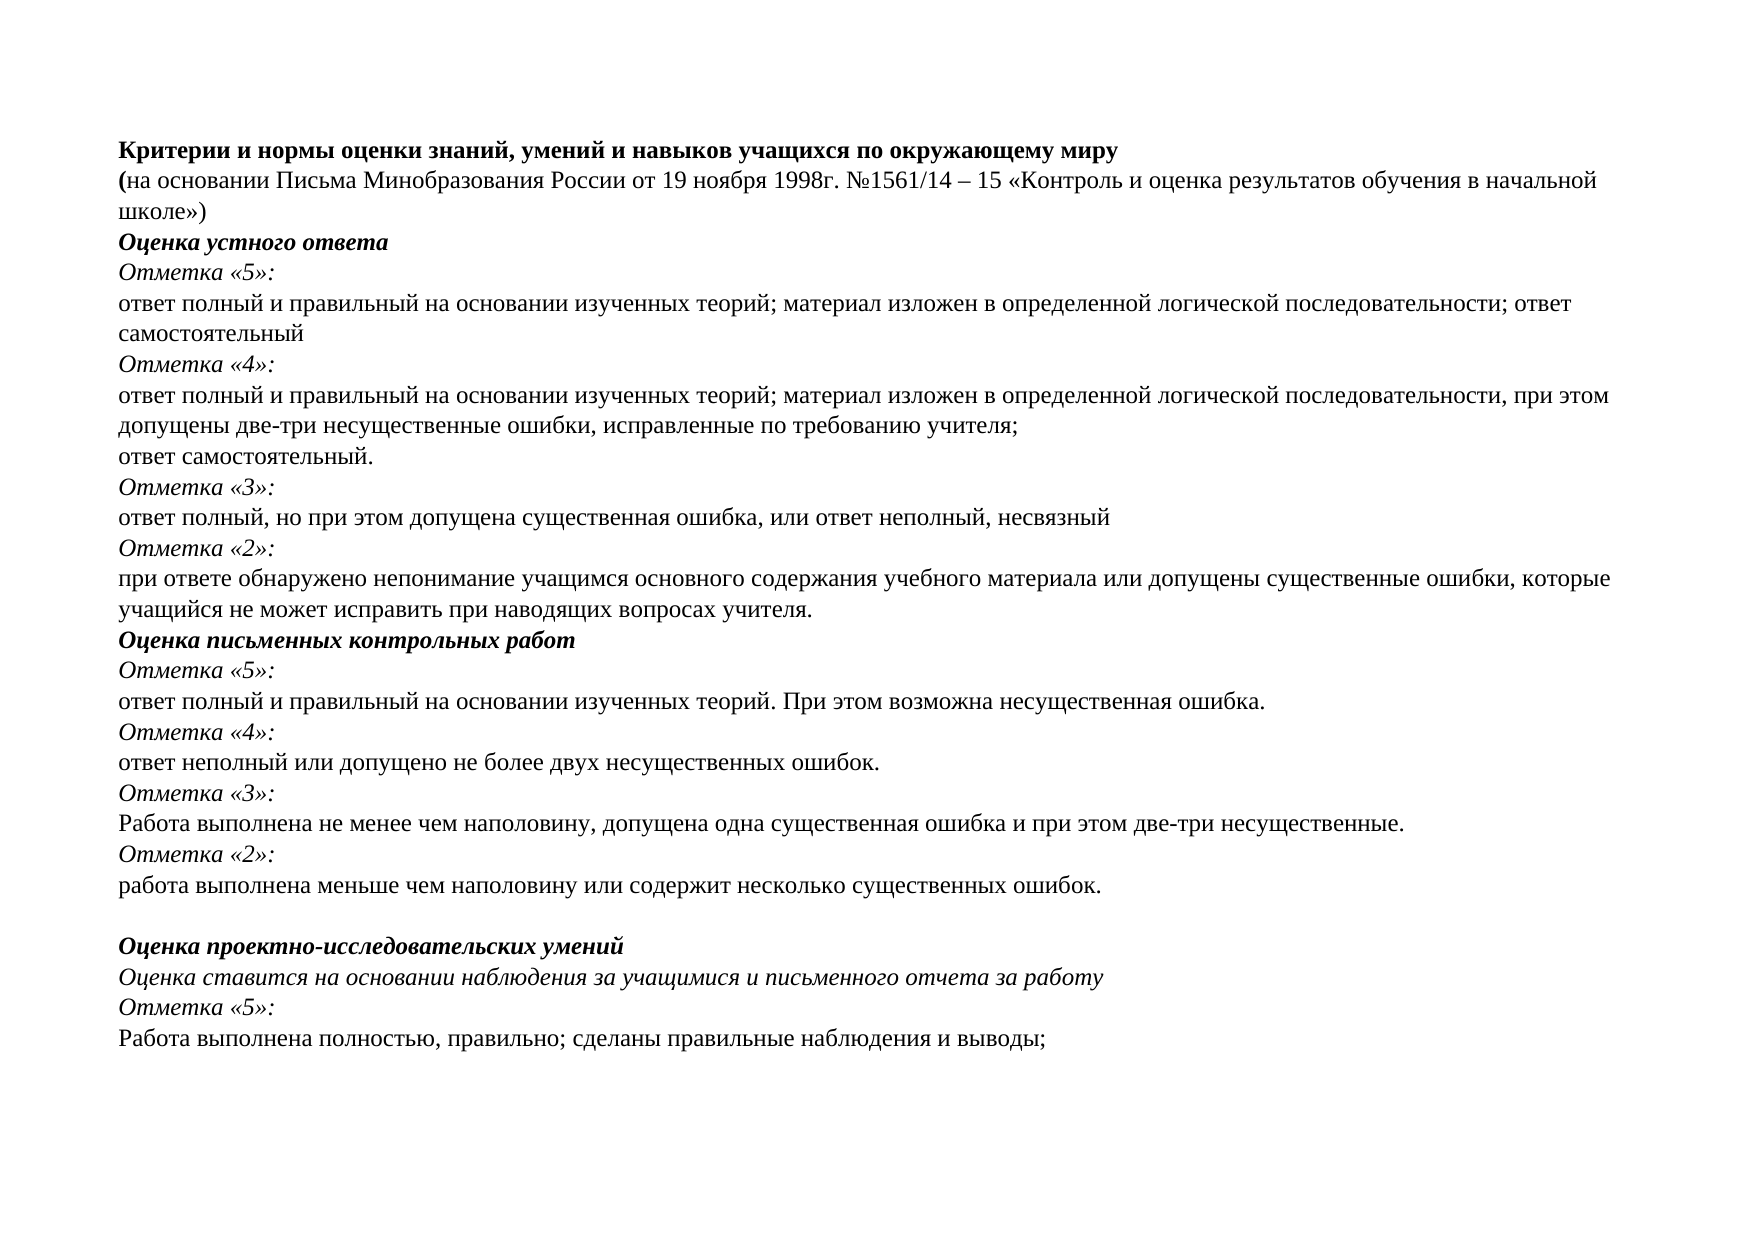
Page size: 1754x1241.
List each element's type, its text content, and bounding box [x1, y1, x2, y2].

text работа выполнена меньше чем наполовину или содержит несколько существенных ошибок. [118, 868, 1636, 898]
text Отметка «3»: [118, 776, 1636, 807]
text Критерии и нормы оценки знаний, умений и навыков учащихся по окружающему миру [118, 133, 1636, 163]
text Отметка «5»: [118, 255, 1636, 286]
text Отметка «4»: [118, 715, 1636, 745]
text (на основании Письма Минобразования России от 19 ноября 1998г. №1561/14 – 15 «Контроль и оценка результатов обучения в начальной школе») [118, 163, 1636, 225]
text ответ самостоятельный. [118, 439, 1636, 470]
text ответ полный и правильный на основании изученных теорий; материал изложен в определенной логической последовательности, при этом допущены две-три несущественные ошибки, исправленные по требованию учителя; [118, 378, 1636, 439]
text Отметка «2»: [118, 837, 1636, 868]
text Оценка устного ответа [118, 225, 1636, 255]
text при ответе обнаружено непонимание учащимся основного содержания учебного материала или допущены существенные ошибки, которые учащийся не может исправить при наводящих вопросах учителя. [118, 562, 1636, 623]
text Отметка «5»: [118, 990, 1636, 1021]
text Отметка «3»: [118, 470, 1636, 500]
text ответ полный и правильный на основании изученных теорий; материал изложен в определенной логической последовательности; ответ самостоятельный [118, 286, 1636, 347]
text Работа выполнена полностью, правильно; сделаны правильные наблюдения и выводы; [118, 1021, 1636, 1052]
text Отметка «5»: [118, 653, 1636, 684]
text Отметка «2»: [118, 531, 1636, 562]
text ответ полный, но при этом допущена существенная ошибка, или ответ неполный, несвязный [118, 500, 1636, 531]
text Оценка проектно-исследовательских умений [118, 929, 1636, 960]
text Отметка «4»: [118, 347, 1636, 378]
text Оценка письменных контрольных работ [118, 623, 1636, 653]
text Работа выполнена не менее чем наполовину, допущена одна существенная ошибка и при этом две-три несущественные. [118, 807, 1636, 837]
text Оценка ставится на основании наблюдения за учащимися и письменного отчета за работу [118, 960, 1636, 990]
text ответ полный и правильный на основании изученных теорий. При этом возможна несущественная ошибка. [118, 684, 1636, 715]
text ответ неполный или допущено не более двух несущественных ошибок. [118, 745, 1636, 776]
